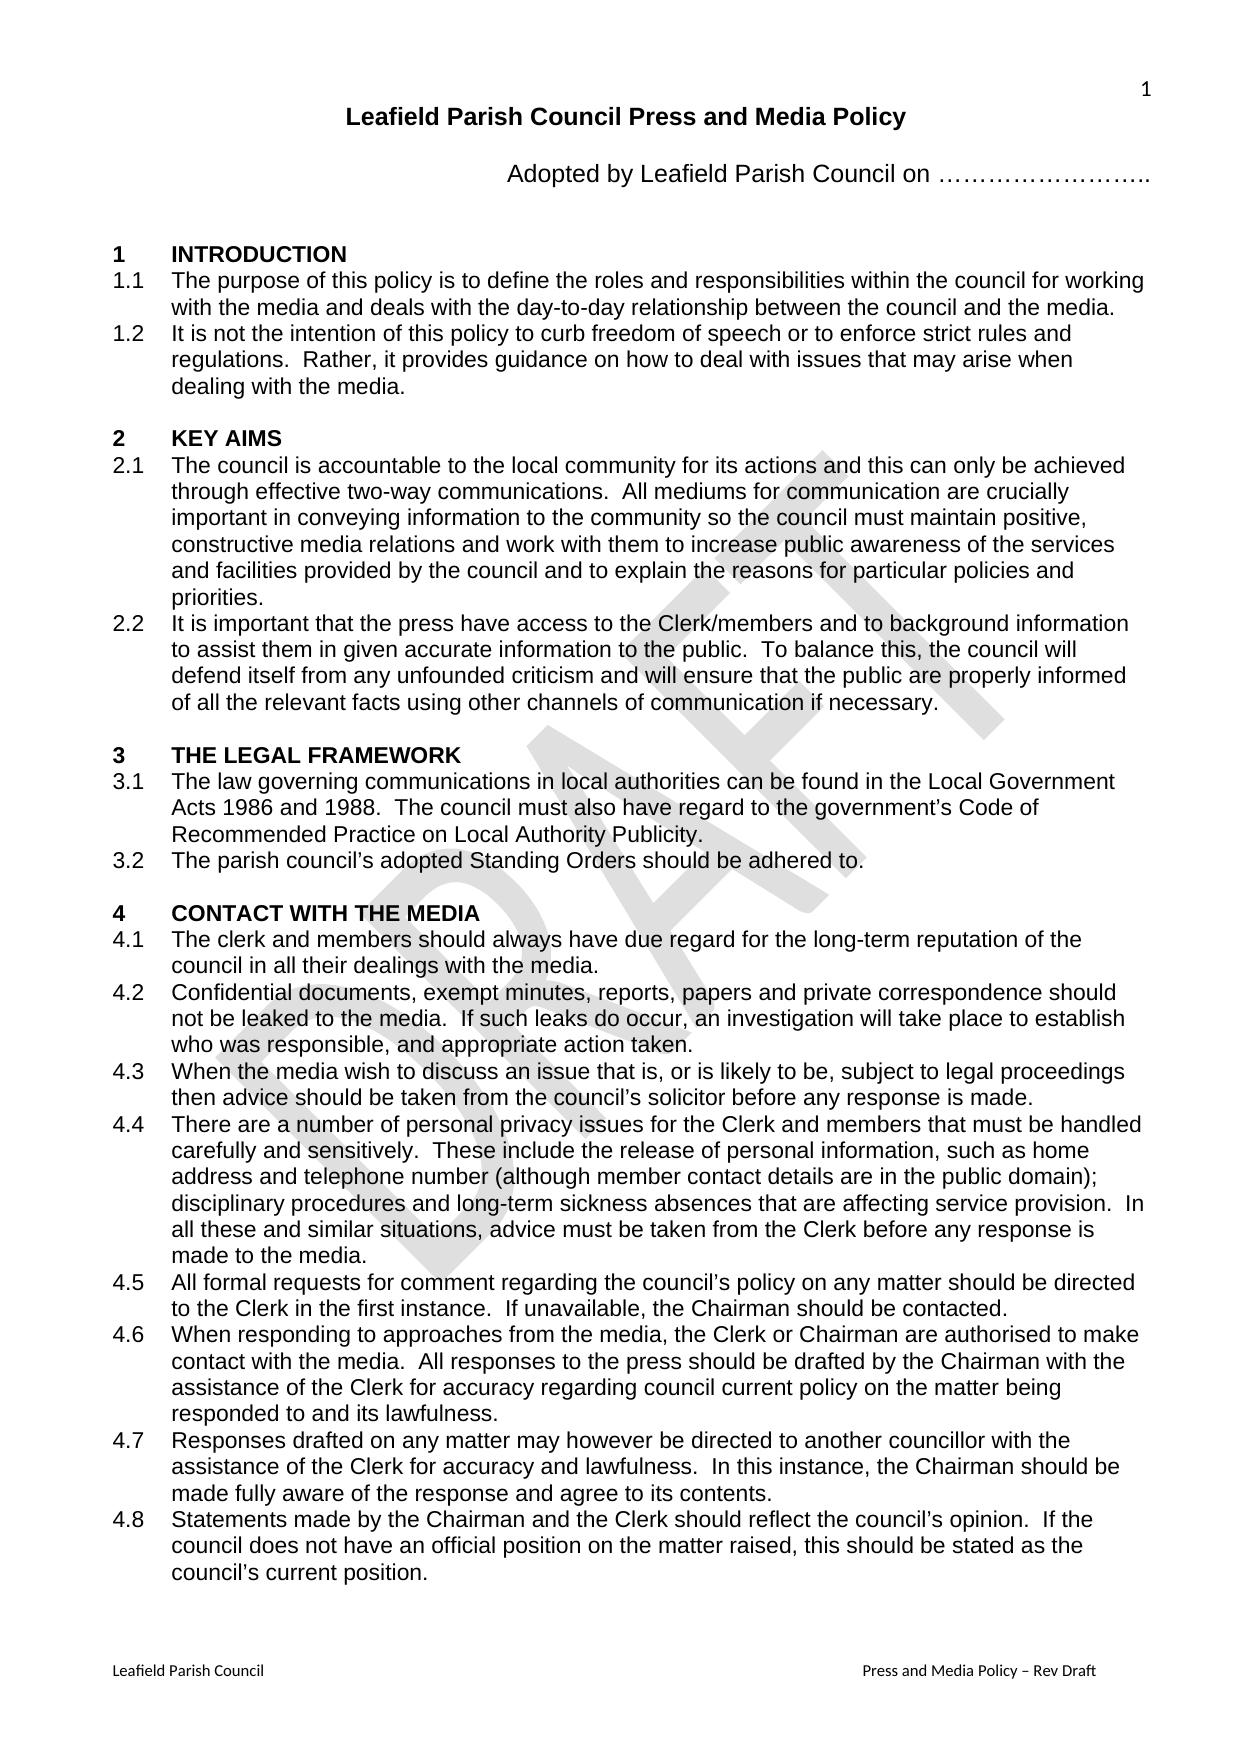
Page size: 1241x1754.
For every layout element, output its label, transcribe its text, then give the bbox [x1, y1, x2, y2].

text 4 CONTACT WITH THE MEDIA [112, 900, 1152, 926]
text 1.2 It is not the intention of this policy to curb freedom of speech or to enforce strict rules and regulations. Rather, it provides guidance on how to deal with issues that may arise when dealing with the media. [112, 320, 1152, 399]
text 2.2 It is important that the press have access to the Clerk/members and to background information to assist them in given accurate information to the public. To balance this, the council will defend itself from any unfounded criticism and will ensure that the public are properly informed of all the relevant facts using other channels of communication if necessary. [112, 610, 1152, 715]
text 4.7 Responses drafted on any matter may however be directed to another councillor with the assistance of the Clerk for accuracy and lawfulness. In this instance, the Chairman should be made fully aware of the response and agree to its contents. [112, 1427, 1152, 1506]
text 1.1 The purpose of this policy is to define the roles and responsibilities within the council for working with the media and deals with the day-to-day relationship between the council and the media. [112, 267, 1152, 320]
text 4.8 Statements made by the Chairman and the Clerk should reflect the council’s opinion. If the council does not have an official position on the matter raised, this should be stated as the council’s current position. [112, 1506, 1152, 1585]
text Leafield Parish Council Press and Media Policy [112, 102, 1152, 131]
text 2.1 The council is accountable to the local community for its actions and this can only be achieved through effective two-way communications. All mediums for communication are crucially important in conveying information to the community so the council must maintain positive, constructive media relations and work with them to increase public awareness of the services and facilities provided by the council and to explain the reasons for particular policies and priorities. [112, 452, 1152, 610]
text 4.3 When the media wish to discuss an issue that is, or is likely to be, subject to legal proceedings then advice should be taken from the council’s solicitor before any response is made. [112, 1058, 1152, 1111]
text 3.2 The parish council’s adopted Standing Orders should be adhered to. [112, 847, 1152, 873]
text 4.4 There are a number of personal privacy issues for the Clerk and members that must be handled carefully and sensitively. These include the release of personal information, such as home address and telephone number (although member contact details are in the public domain); disciplinary procedures and long-term sickness absences that are affecting service provision. In all these and similar situations, advice must be taken from the Clerk before any response is made to the media. [112, 1111, 1152, 1269]
text 3 THE LEGAL FRAMEWORK [112, 742, 1152, 768]
text 4.2 Confidential documents, exempt minutes, reports, papers and private correspondence should not be leaked to the media. If such leaks do occur, an investigation will take place to establish who was responsible, and appropriate action taken. [112, 979, 1152, 1058]
text Adopted by Leafield Parish Council on …………………….. [112, 159, 1152, 188]
text 2 KEY AIMS [112, 425, 1152, 452]
text 1 INTRODUCTION [112, 241, 1152, 267]
text 4.5 All formal requests for comment regarding the council’s policy on any matter should be directed to the Clerk in the first instance. If unavailable, the Chairman should be contacted. [112, 1269, 1152, 1321]
text 4.1 The clerk and members should always have due regard for the long-term reputation of the council in all their dealings with the media. [112, 926, 1152, 979]
text 4.6 When responding to approaches from the media, the Clerk or Chairman are authorised to make contact with the media. All responses to the press should be drafted by the Chairman with the assistance of the Clerk for accuracy regarding council current policy on the matter being responded to and its lawfulness. [112, 1321, 1152, 1427]
text 3.1 The law governing communications in local authorities can be found in the Local Government Acts 1986 and 1988. The council must also have regard to the government’s Code of Recommended Practice on Local Authority Publicity. [112, 768, 1152, 847]
